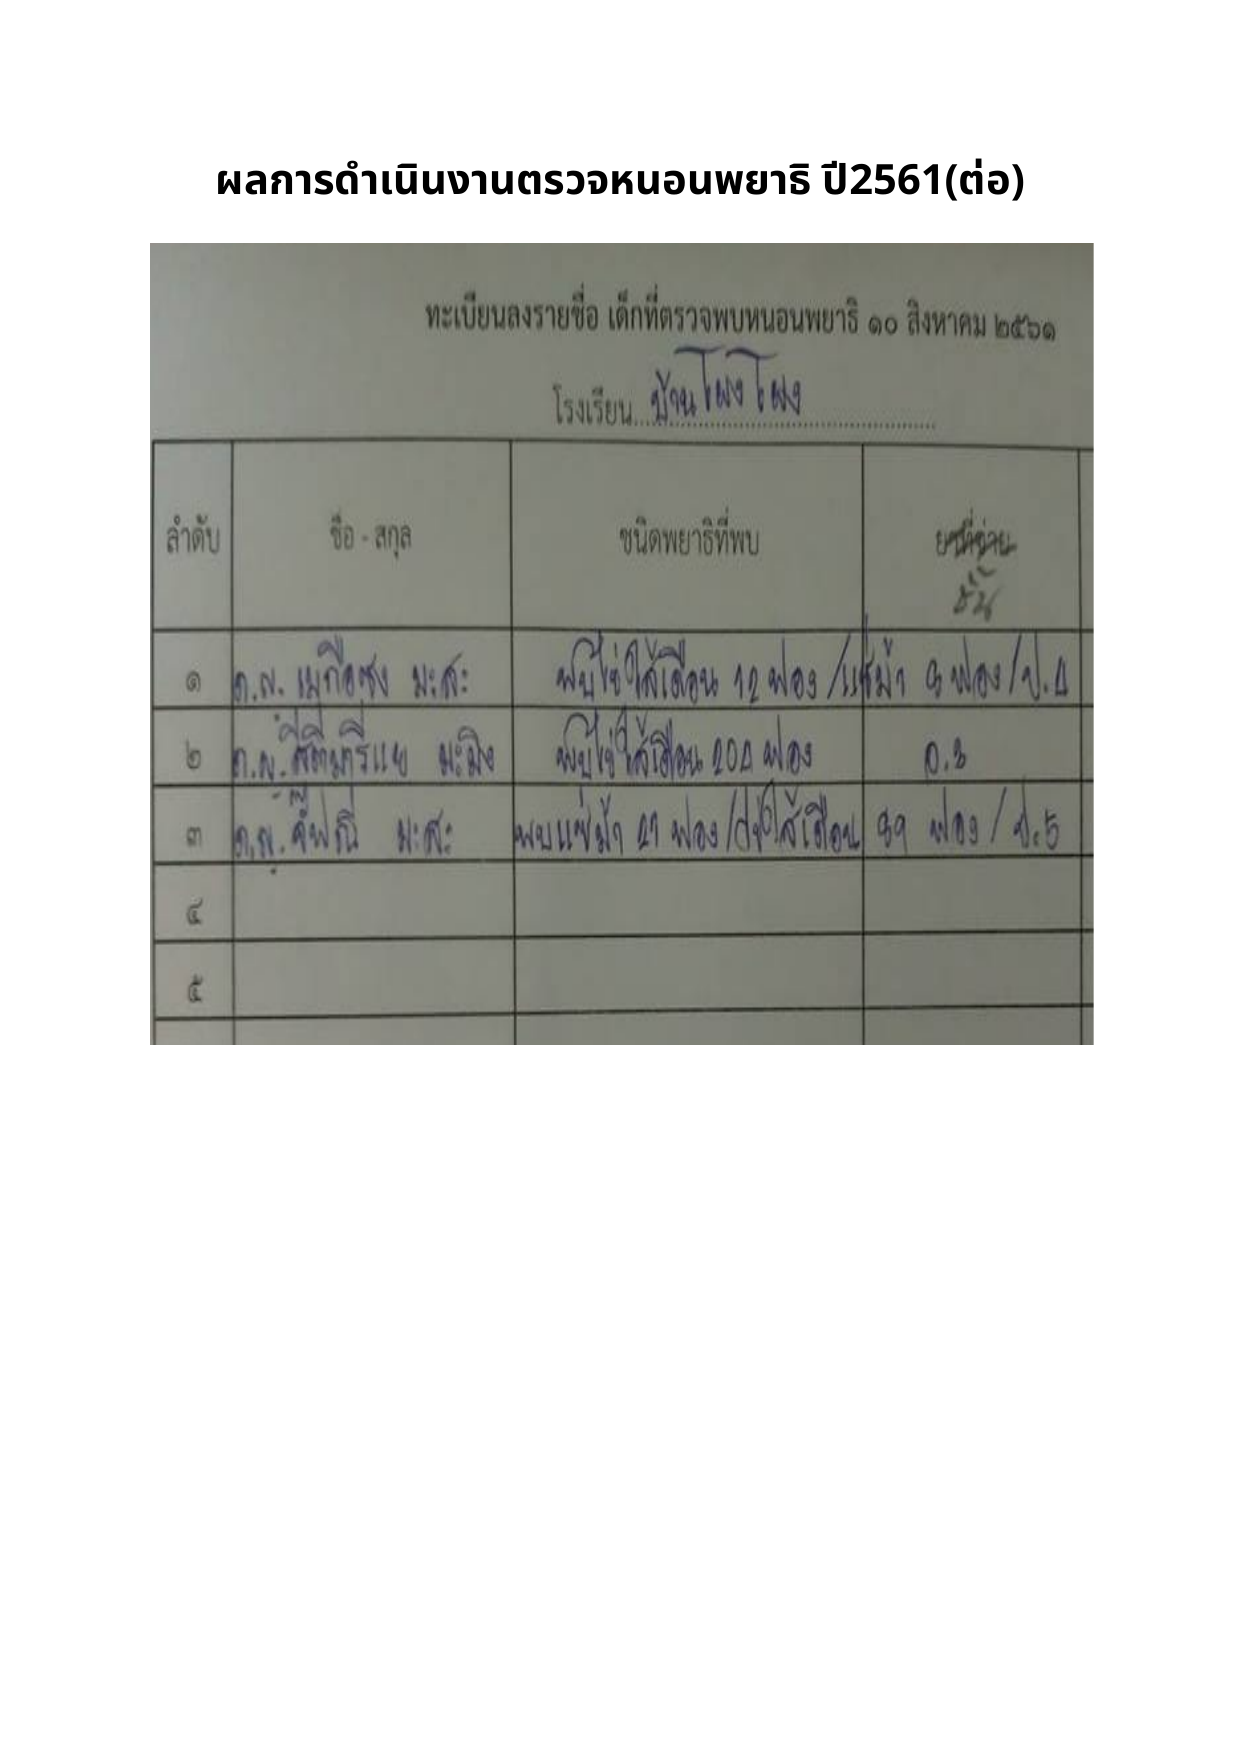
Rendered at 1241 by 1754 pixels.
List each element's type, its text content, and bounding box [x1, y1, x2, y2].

picture [150, 243, 1094, 1045]
text ผลการดำเนินงานตรวจหนอนพยาธิ ปี2561(ต่อ) [150, 150, 1090, 213]
